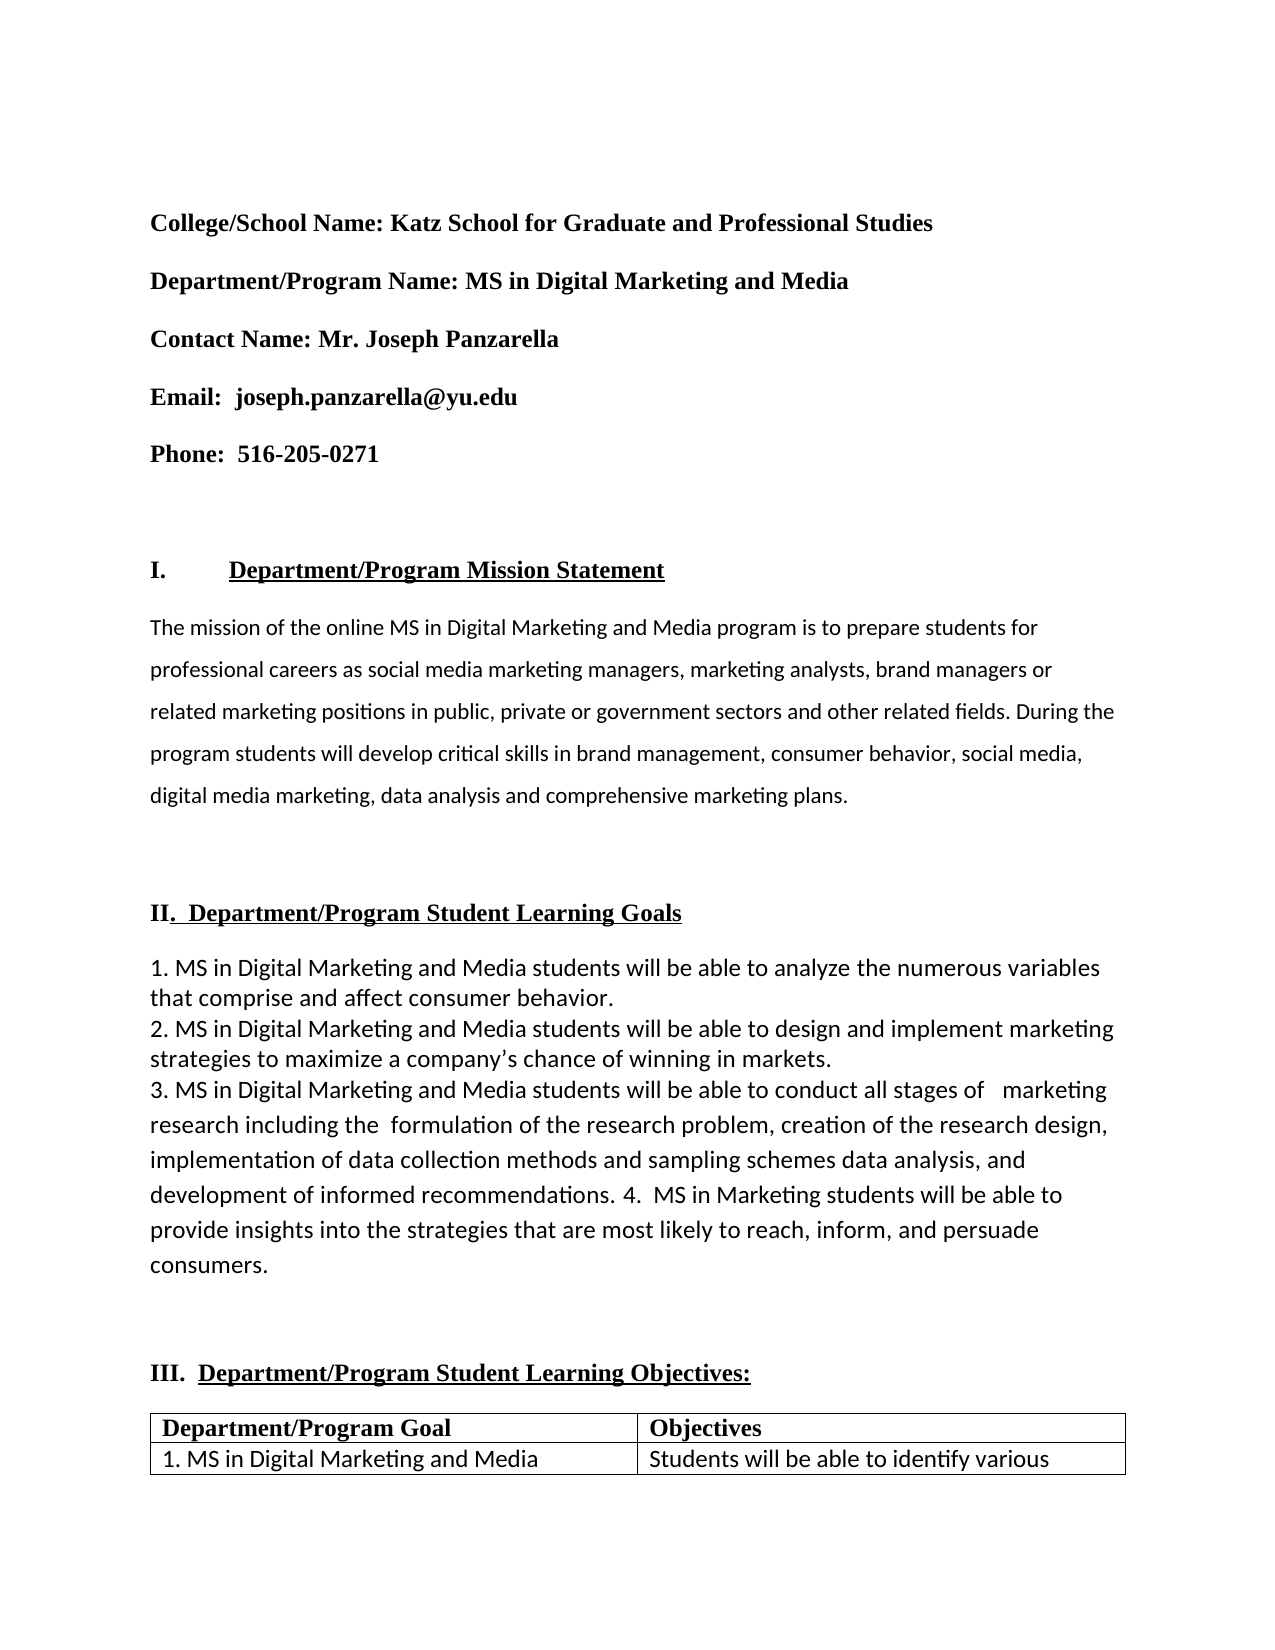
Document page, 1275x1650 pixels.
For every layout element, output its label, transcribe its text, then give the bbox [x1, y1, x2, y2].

text Email: joseph.panzarella@yu.edu [150, 382, 1125, 410]
text Phone: 516-205-0271 [150, 439, 1125, 468]
text Department/Program Name: MS in Digital Marketing and Media [150, 266, 1125, 294]
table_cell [151, 1443, 637, 1474]
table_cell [638, 1443, 1125, 1474]
text I. Department/Program Mission Statement [150, 555, 1125, 584]
text College/School Name: Katz School for Graduate and Professional Studies [150, 208, 1125, 237]
text III. Department/Program Student Learning Objectives: [150, 1358, 1125, 1387]
table_header Department/Program Goal [151, 1414, 637, 1442]
text 2. MS in Digital Marketing and Media students will be able to design and implement marketing strategies to maximize a company’s chance of winning in markets. [150, 1013, 1125, 1074]
text The mission of the online MS in Digital Marketing and Media program is to prepare students for professional careers as social media marketing managers, marketing analysts, brand managers or related marketing positions in public, private or government sectors and other related fields. During the program students will develop critical skills in brand management, consumer behavior, social media, digital media marketing, data analysis and comprehensive marketing plans. [150, 613, 1125, 809]
text 3. MS in Digital Marketing and Media students will be able to conduct all stages of marketing research including the formulation of the research problem, creation of the research design, implementation of data collection methods and sampling schemes data analysis, and development of informed recommendations. 4. MS in Marketing students will be able to provide insights into the strategies that are most likely to reach, inform, and persuade consumers. [150, 1074, 1125, 1279]
text 1. MS in Digital Marketing and Media students will be able to analyze the numerous variables that comprise and affect consumer behavior. [150, 952, 1125, 1013]
text II. Department/Program Student Learning Goals [150, 898, 1125, 927]
table_header Objectives [638, 1414, 1125, 1442]
text Contact Name: Mr. Joseph Panzarella [150, 324, 1125, 352]
